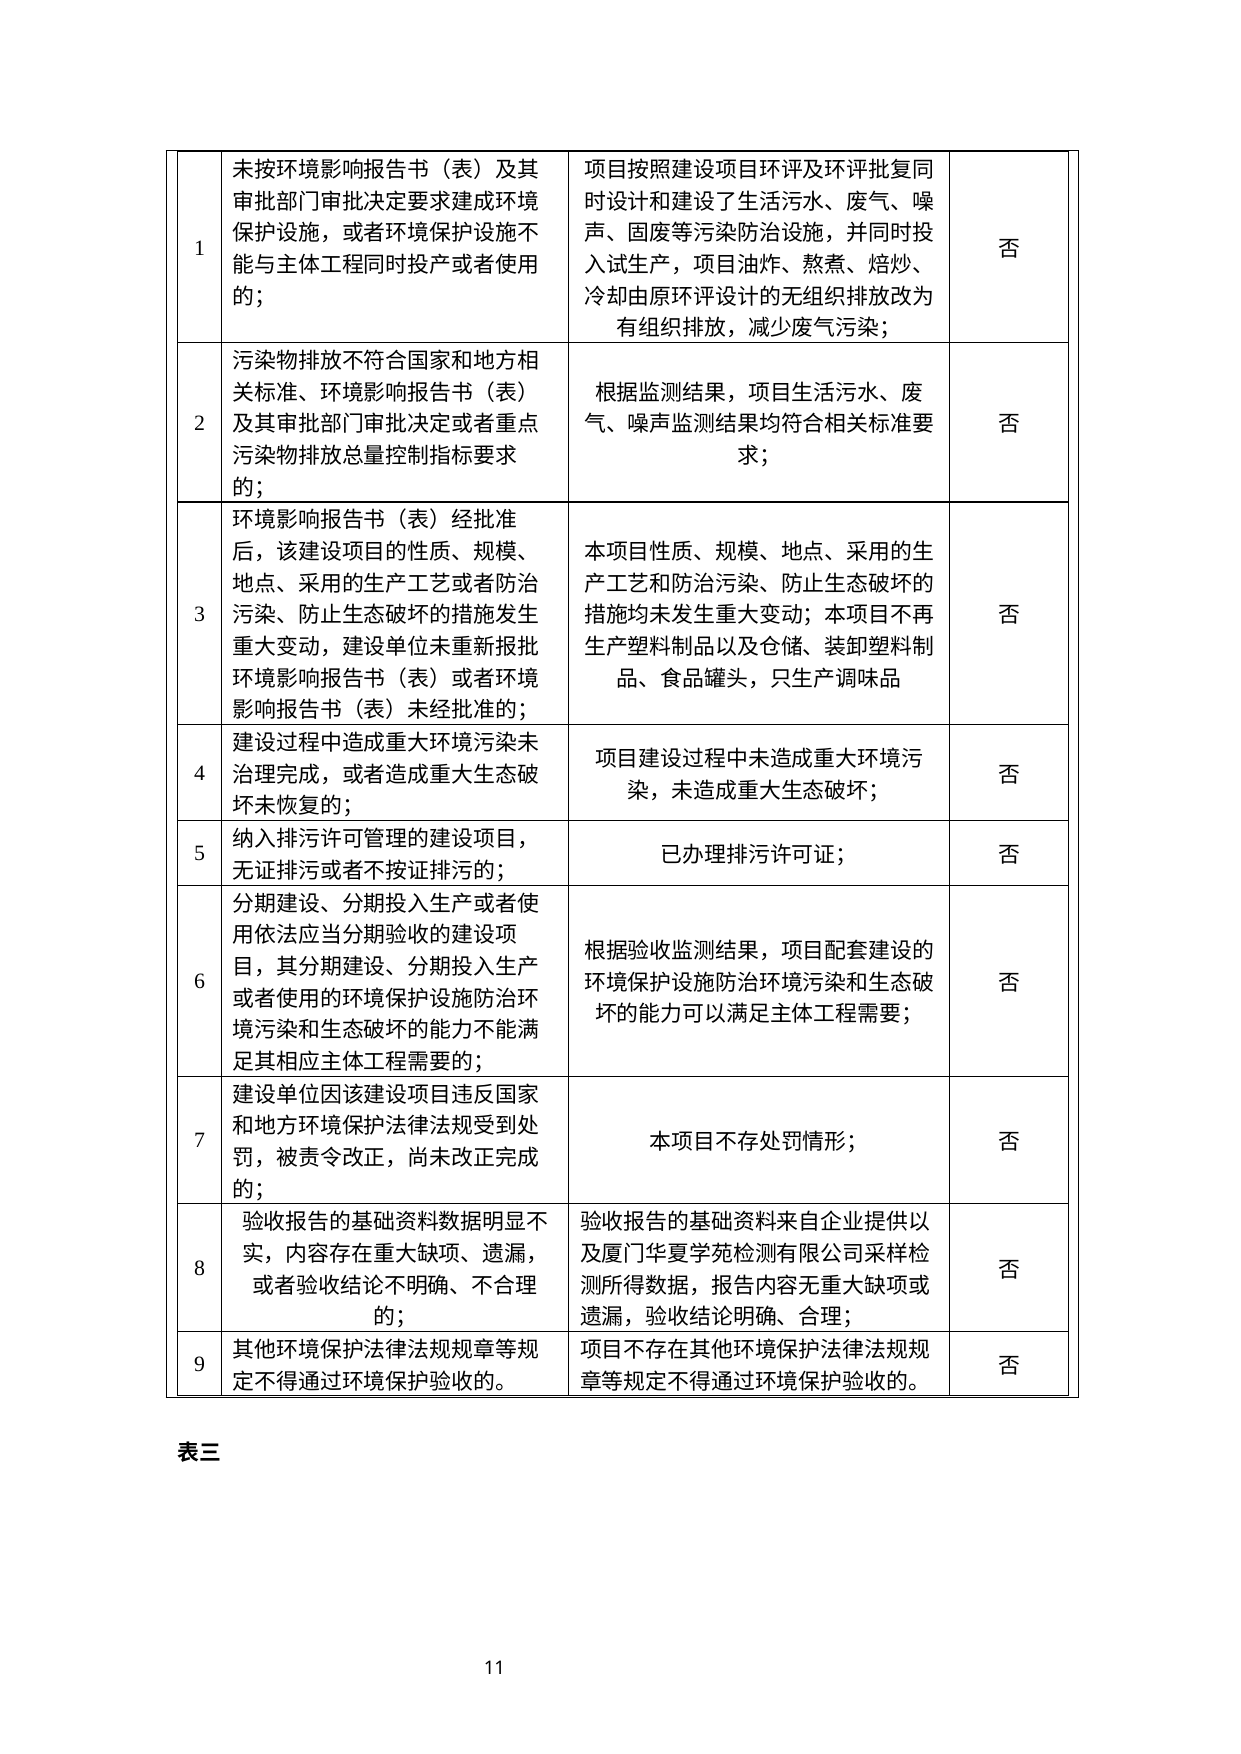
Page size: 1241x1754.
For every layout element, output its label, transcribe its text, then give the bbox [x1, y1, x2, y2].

text 表三 [177, 1435, 1090, 1467]
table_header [167, 151, 1078, 1397]
